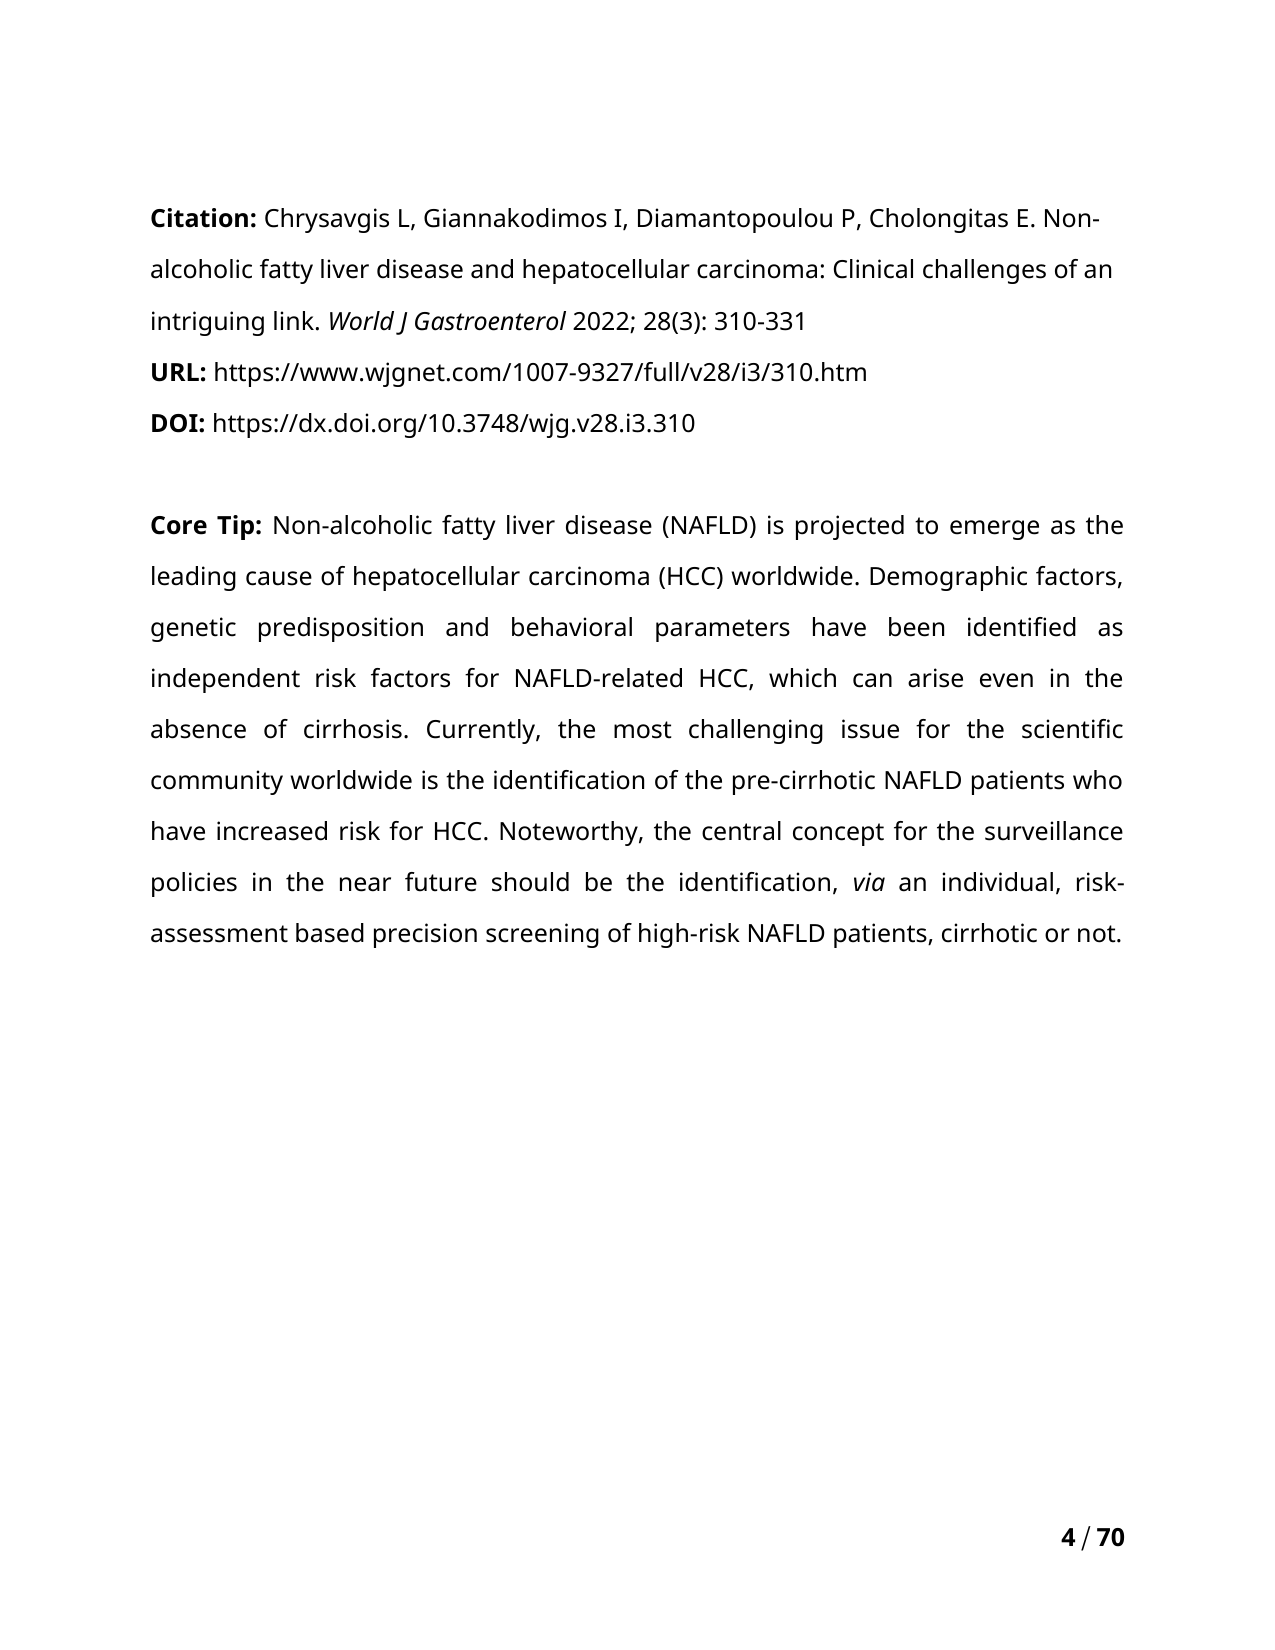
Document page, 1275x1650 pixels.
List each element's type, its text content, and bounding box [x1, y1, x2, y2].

text URL: https://www.wjgnet.com/1007-9327/full/v28/i3/310.htm [150, 354, 1125, 388]
text Citation: Chrysavgis L, Giannakodimos I, Diamantopoulou P, Cholongitas E. Non-alcoholic fatty liver disease and hepatocellular carcinoma: Clinical challenges of an intriguing link. World J Gastroenterol 2022; 28(3): 310-331 [150, 201, 1125, 337]
text Core Tip: Non-alcoholic fatty liver disease (NAFLD) is projected to emerge as the leading cause of hepatocellular carcinoma (HCC) worldwide. Demographic factors, genetic predisposition and behavioral parameters have been identified as independent risk factors for NAFLD-related HCC, which can arise even in the absence of cirrhosis. Currently, the most challenging issue for the scientific community worldwide is the identification of the pre-cirrhotic NAFLD patients who have increased risk for HCC. Noteworthy, the central concept for the surveillance policies in the near future should be the identification, via an individual, risk-assessment based precision screening of high-risk NAFLD patients, cirrhotic or not. [150, 507, 1125, 950]
text DOI: https://dx.doi.org/10.3748/wjg.v28.i3.310 [150, 405, 1125, 439]
